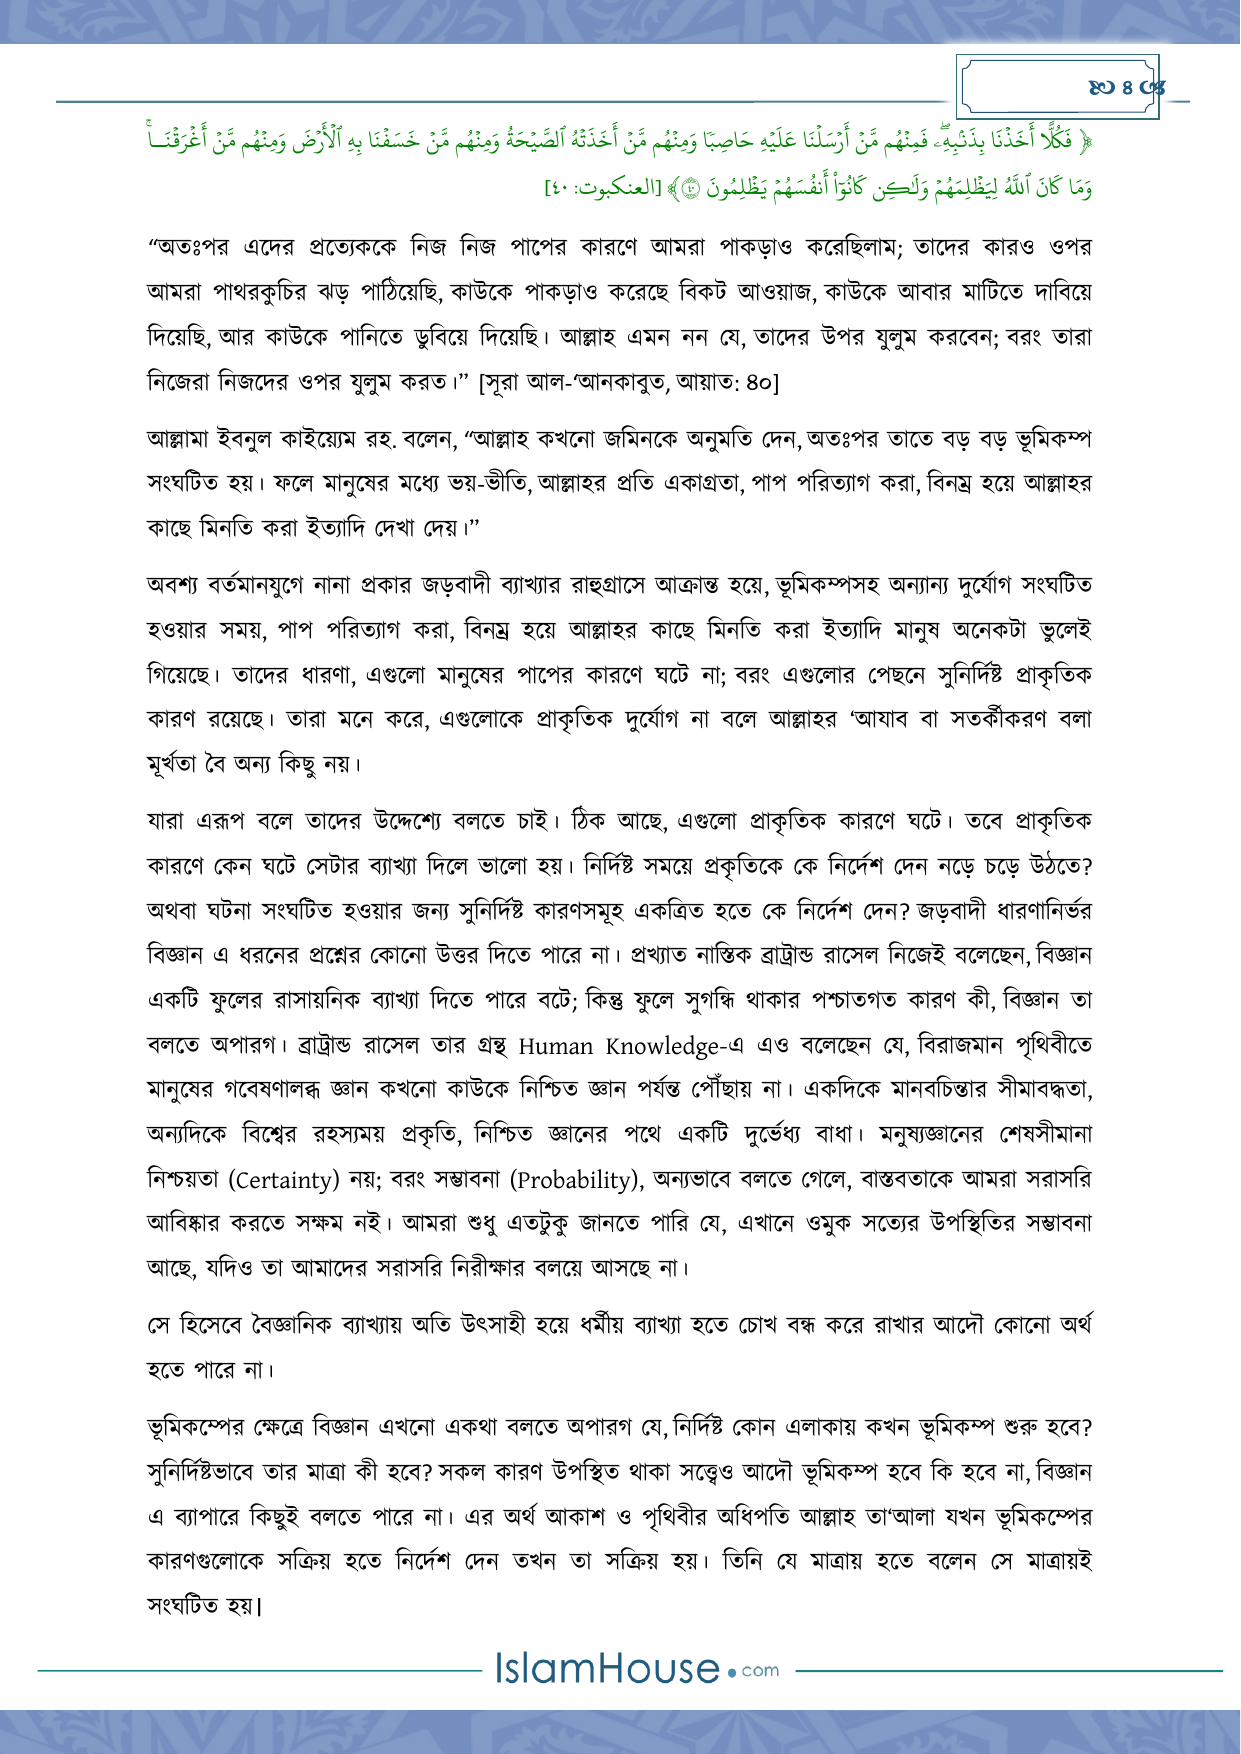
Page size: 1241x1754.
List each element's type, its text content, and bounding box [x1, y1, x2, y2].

picture [28, 1645, 483, 1691]
text ভূমিকম্পের ক্ষেত্রে বিজ্ঞান এখনো একথা বলতে অপারগ যে, নির্দিষ্ট কোন এলাকায় কখন ভূমিকম্প শুরু হবে? সুনির্দিষ্টভাবে তার মাত্রা কী হবে? সকল কারণ উপস্থিত থাকা সত্ত্বেও আদৌ ভূমিকম্প হবে কি হবে না, বিজ্ঞান এ ব্যাপারে কিছুই বলতে পারে না। এর অর্থ আকাশ ও পৃথিবীর অধিপতি আল্লাহ তা‘আলা যখন ভূমিকম্পের কারণগুলোকে সক্রিয় হতে নির্দেশ দেন তখন তা সক্রিয় হয়। তিনি যে মাত্রায় হতে বলেন সে মাত্রায়ই সংঘটিত হয়। [148, 1405, 1092, 1626]
text অবশ্য বর্তমানযুগে নানা প্রকার জড়বাদী ব্যাখ্যার রাহুগ্রাসে আক্রান্ত হয়ে, ভূমিকম্পসহ অন্যান্য দুর্যোগ সংঘটিত হওয়ার সময়, পাপ পরিত্যাগ করা, বিনম্র হয়ে আল্লাহর কাছে মিনতি করা ইত্যাদি মানুষ অনেকটা ভুলেই গিয়েছে। তাদের ধারণা, এগুলো মানুষের পাপের কারণে ঘটে না; বরং এগুলোর পেছনে সুনির্দিষ্ট প্রাকৃতিক কারণ রয়েছে। তারা মনে করে, এগুলোকে প্রাকৃতিক দুর্যোগ না বলে আল্লাহর ‘আযাব বা সতর্কীকরণ বলা মূর্খতা বৈ অন্য কিছু নয়। [148, 563, 1092, 783]
text “অতঃপর এদের প্রত্যেককে নিজ নিজ পাপের কারণে আমরা পাকড়াও করেছিলাম; তাদের কারও ওপর আমরা পাথরকুচির ঝড় পাঠিয়েছি, কাউকে পাকড়াও করেছে বিকট আওয়াজ, কাউকে আবার মাটিতে দাবিয়ে দিয়েছি, আর কাউকে পানিতে ডুবিয়ে দিয়েছি। আল্লাহ এমন নন যে, তাদের উপর যুলুম করবেন; বরং তারা নিজেরা নিজদের ওপর যুলুম করত।” [সূরা আল-‘আনকাবুত, আয়াত: ৪০] [148, 225, 1092, 401]
picture [487, 1646, 1224, 1691]
text সে হিসেবে বৈজ্ঞানিক ব্যাখ্যায় অতি উৎসাহী হয়ে ধর্মীয় ব্যাখ্যা হতে চোখ বন্ধ করে রাখার আদৌ কোনো অর্থ হতে পারে না। [148, 1303, 1092, 1389]
text ﴿ فَكُلًّا أَخَذۡنَا بِذَنۢبِهِۦۖ فَمِنۡهُم مَّنۡ أَرۡسَلۡنَا عَلَيۡهِ حَاصِبٗا وَمِنۡهُم مَّنۡ أَخَذَتۡهُ ٱلصَّيۡحَةُ وَمِنۡهُم مَّنۡ خَسَفۡنَا بِهِ ٱلۡأَرۡضَ وَمِنۡهُم مَّنۡ أَغۡرَقۡنَاۚ وَمَا كَانَ ٱللَّهُ لِيَظۡلِمَهُمۡ وَلَٰكِن كَانُوٓاْ أَنفُسَهُمۡ يَظۡلِمُونَ ٤٠﴾ [العنكبوت: ٤٠] [148, 118, 1092, 209]
text যারা এরূপ বলে তাদের উদ্দেশ্যে বলতে চাই। ঠিক আছে, এগুলো প্রাকৃতিক কারণে ঘটে। তবে প্রাকৃতিক কারণে কেন ঘটে সেটার ব্যাখ্যা দিলে ভালো হয়। নির্দিষ্ট সময়ে প্রকৃতিকে কে নির্দেশ দেন নড়ে চড়ে উঠতে? অথবা ঘটনা সংঘটিত হওয়ার জন্য সুনির্দিষ্ট কারণসমূহ একত্রিত হতে কে নির্দেশ দেন? জড়বাদী ধারণানির্ভর বিজ্ঞান এ ধরনের প্রশ্নের কোনো উত্তর দিতে পারে না। প্রখ্যাত নাস্তিক ব্রাট্রান্ড রাসেল নিজেই বলেছেন, বিজ্ঞান একটি ফুলের রাসায়নিক ব্যাখ্যা দিতে পারে বটে; কিন্তু ফুলে সুগন্ধি থাকার পশ্চাতগত কারণ কী, বিজ্ঞান তা বলতে অপারগ। ব্রাট্রান্ড রাসেল তার গ্রন্থ Human Knowledge-এ এও বলেছেন যে, বিরাজমান পৃথিবীতে মানুষের গবেষণালব্ধ জ্ঞান কখনো কাউকে নিশ্চিত জ্ঞান পর্যন্ত পৌঁছায় না। একদিকে মানবচিন্তার সীমাবদ্ধতা, অন্যদিকে বিশ্বের রহস্যময় প্রকৃতি, নিশ্চিত জ্ঞানের পথে একটি দুর্ভেধ্য বাধা। মনুষ্যজ্ঞানের শেষসীমানা নিশ্চয়তা (Certainty) নয়; বরং সম্ভাবনা (Probability), অন্যভাবে বলতে গেলে, বাস্তবতাকে আমরা সরাসরি আবিষ্কার করতে সক্ষম নই। আমরা শুধু এতটুকু জানতে পারি যে, এখানে ওমুক সত্যের উপস্থিতির সম্ভাবনা আছে, যদিও তা আমাদের সরাসরি নিরীক্ষার বলয়ে আসছে না। [148, 799, 1092, 1287]
text আল্লামা ইবনুল কাইয়্যেম রহ. বলেন, “আল্লাহ কখনো জমিনকে অনুমতি দেন, অতঃপর তাতে বড় বড় ভূমিকম্প সংঘটিত হয়। ফলে মানুষের মধ্যে ভয়-ভীতি, আল্লাহর প্রতি একাগ্রতা, পাপ পরিত্যাগ করা, বিনম্র হয়ে আল্লাহর কাছে মিনতি করা ইত্যাদি দেখা দেয়।” [148, 417, 1092, 547]
